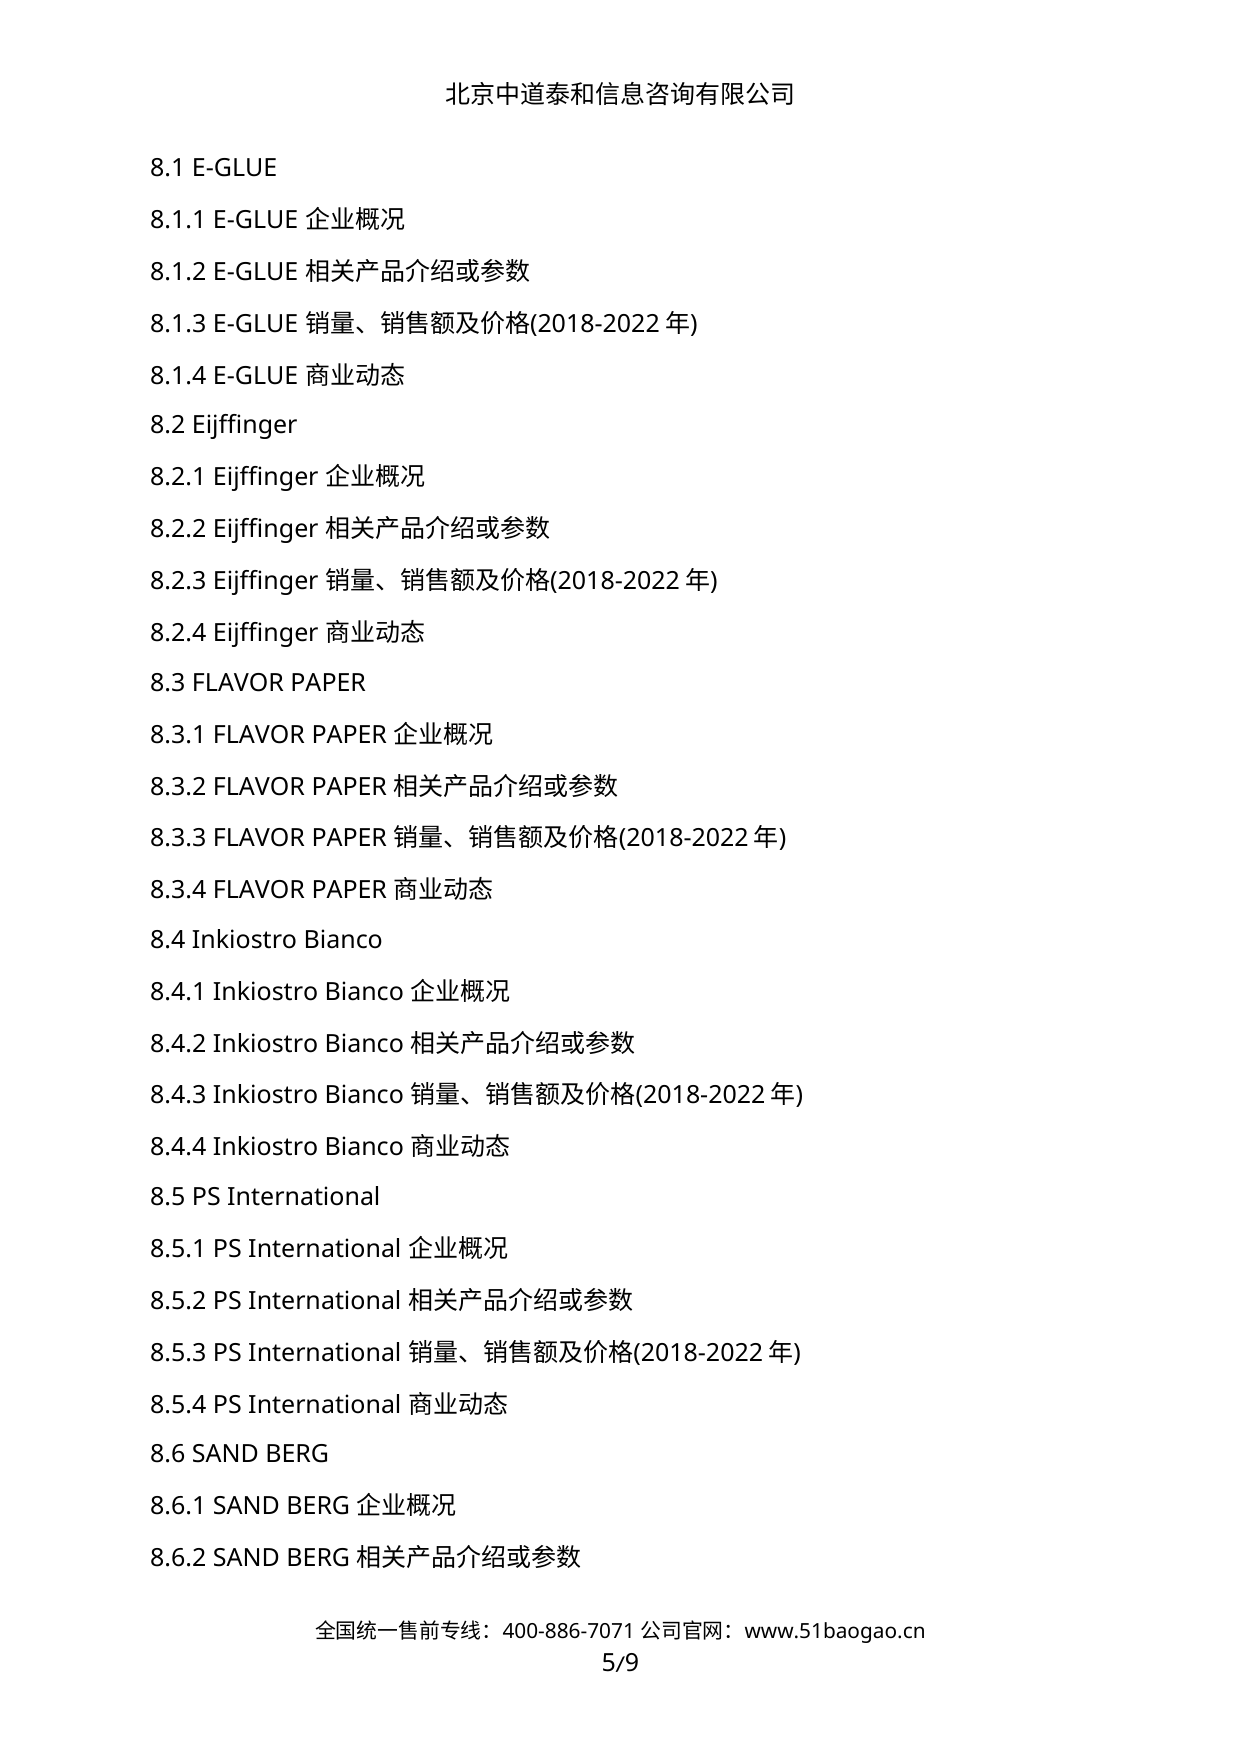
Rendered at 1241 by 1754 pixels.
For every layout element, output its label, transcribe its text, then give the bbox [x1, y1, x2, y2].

text 8.3.3 FLAVOR PAPER 销量、销售额及价格(2018-2022年) [150, 818, 1090, 854]
text 8.2.3 Eijffinger 销量、销售额及价格(2018-2022年) [150, 561, 1090, 597]
text 8.5 PS International [150, 1179, 1090, 1213]
text 8.2.2 Eijffinger 相关产品介绍或参数 [150, 509, 1090, 545]
text 8.4 Inkiostro Bianco [150, 922, 1090, 956]
text 8.3.1 FLAVOR PAPER 企业概况 [150, 714, 1090, 750]
text 8.5.3 PS International 销量、销售额及价格(2018-2022年) [150, 1332, 1090, 1368]
text 8.6.2 SAND BERG 相关产品介绍或参数 [150, 1537, 1090, 1574]
text 8.1.3 E-GLUE 销量、销售额及价格(2018-2022年) [150, 303, 1090, 340]
text 8.4.4 Inkiostro Bianco 商业动态 [150, 1127, 1090, 1163]
text 8.1.2 E-GLUE 相关产品介绍或参数 [150, 252, 1090, 288]
text 8.5.1 PS International 企业概况 [150, 1228, 1090, 1265]
text 8.1.4 E-GLUE 商业动态 [150, 355, 1090, 392]
text 8.3 FLAVOR PAPER [150, 664, 1090, 698]
text 8.6 SAND BERG [150, 1436, 1090, 1470]
text 8.5.2 PS International 相关产品介绍或参数 [150, 1280, 1090, 1317]
text 8.6.1 SAND BERG 企业概况 [150, 1486, 1090, 1522]
text 8.3.2 FLAVOR PAPER 相关产品介绍或参数 [150, 766, 1090, 802]
text 8.2.1 Eijffinger 企业概况 [150, 457, 1090, 493]
text 8.1.1 E-GLUE 企业概况 [150, 200, 1090, 236]
text 8.4.1 Inkiostro Bianco 企业概况 [150, 971, 1090, 1007]
text 8.3.4 FLAVOR PAPER 商业动态 [150, 870, 1090, 906]
text 8.1 E-GLUE [150, 150, 1090, 184]
text 8.5.4 PS International 商业动态 [150, 1384, 1090, 1420]
text 8.2.4 Eijffinger 商业动态 [150, 612, 1090, 649]
text 8.4.2 Inkiostro Bianco 相关产品介绍或参数 [150, 1023, 1090, 1059]
text 8.4.3 Inkiostro Bianco 销量、销售额及价格(2018-2022年) [150, 1075, 1090, 1111]
text 8.2 Eijffinger [150, 407, 1090, 441]
